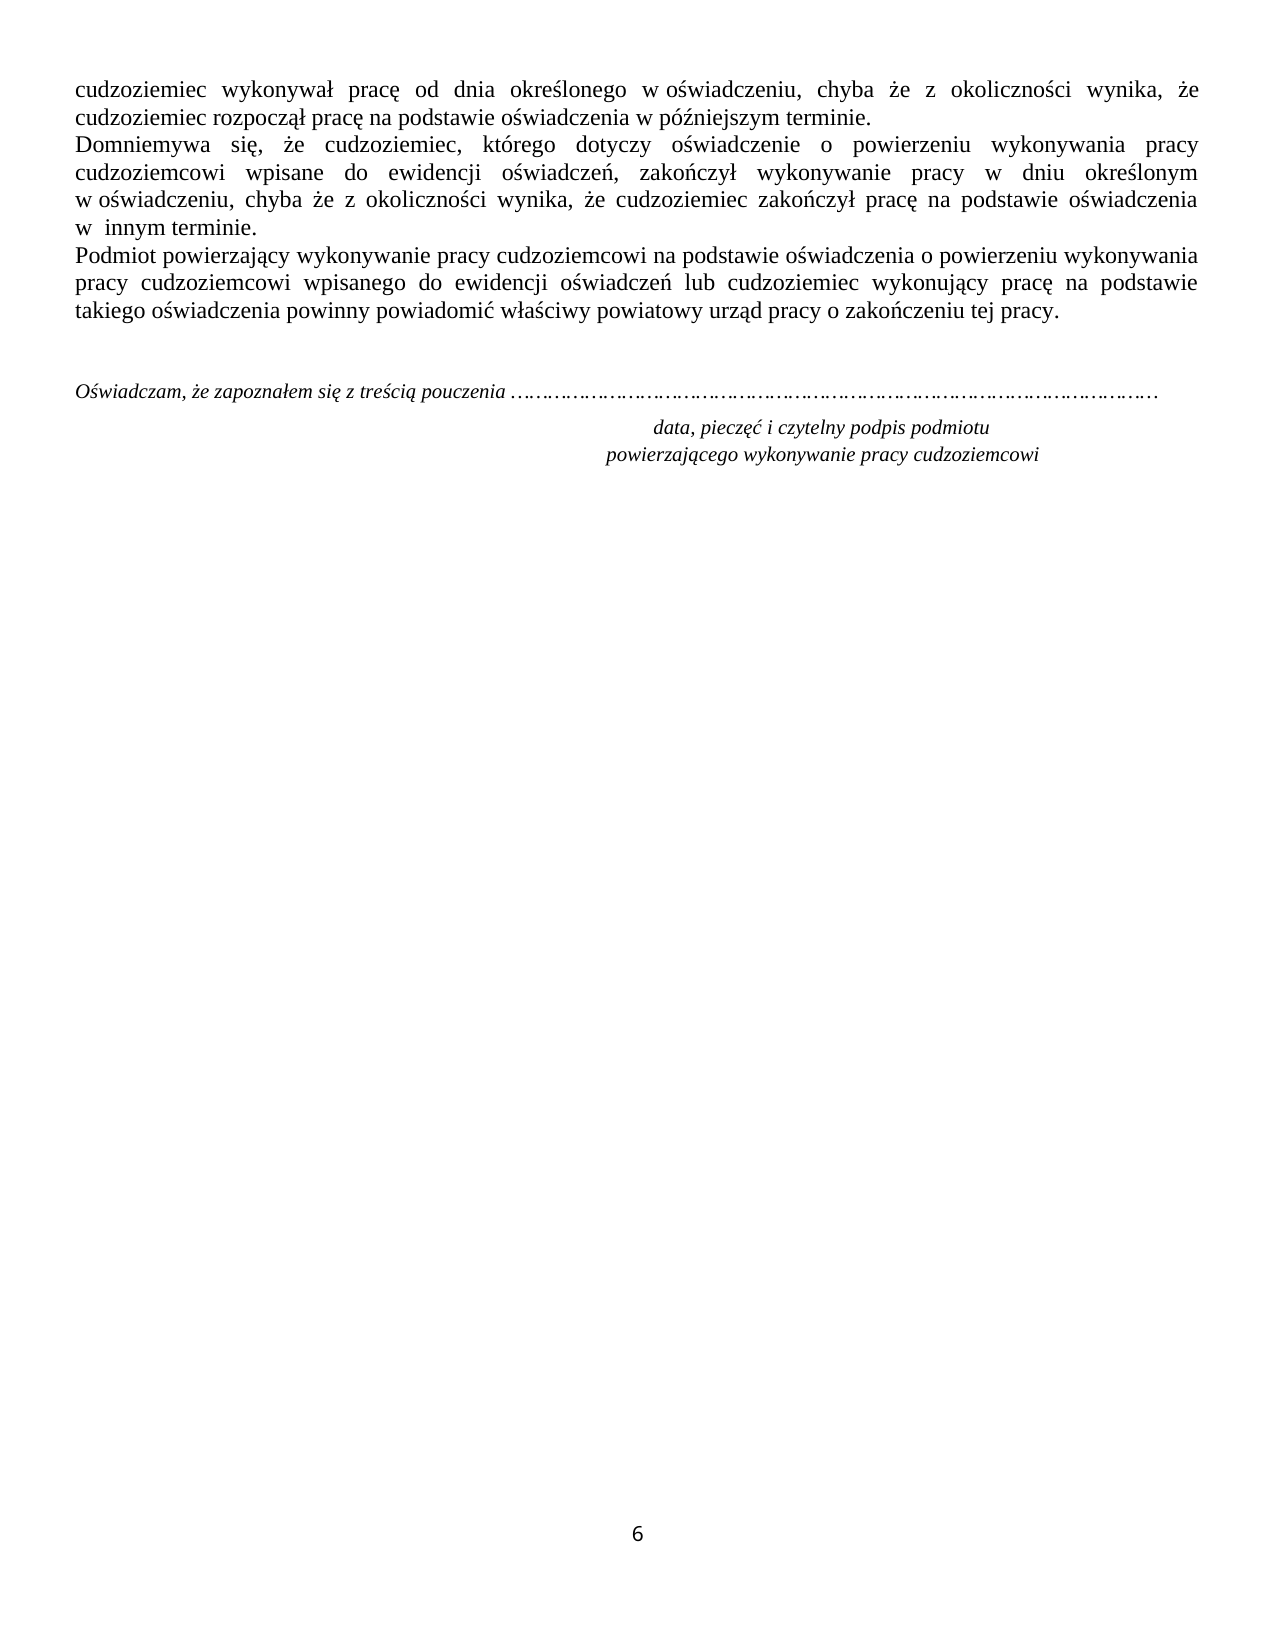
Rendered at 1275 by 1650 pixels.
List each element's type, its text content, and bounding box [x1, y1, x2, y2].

text powierzającego wykonywanie pracy cudzoziemcowi [75, 442, 1200, 466]
text Domniemywa się, że cudzoziemiec, którego dotyczy oświadczenie o powierzeniu wykonywania pracy cudzoziemcowi wpisane do ewidencji oświadczeń, zakończył wykonywanie pracy w dniu określonym w oświadczeniu, chyba że z okoliczności wynika, że cudzoziemiec zakończył pracę na podstawie oświadczenia w innym terminie. [75, 130, 1200, 241]
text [75, 75, 1200, 130]
text Oświadczam, że zapoznałem się z treścią pouczenia …………………………………………………………………………………………… [75, 379, 1200, 403]
text data, pieczęć i czytelny podpis podmiotu [75, 415, 1200, 439]
text Podmiot powierzający wykonywanie pracy cudzoziemcowi na podstawie oświadczenia o powierzeniu wykonywania pracy cudzoziemcowi wpisanego do ewidencji oświadczeń lub cudzoziemiec wykonujący pracę na podstawie takiego oświadczenia powinny powiadomić właściwy powiatowy urząd pracy o zakończeniu tej pracy. [75, 241, 1200, 323]
